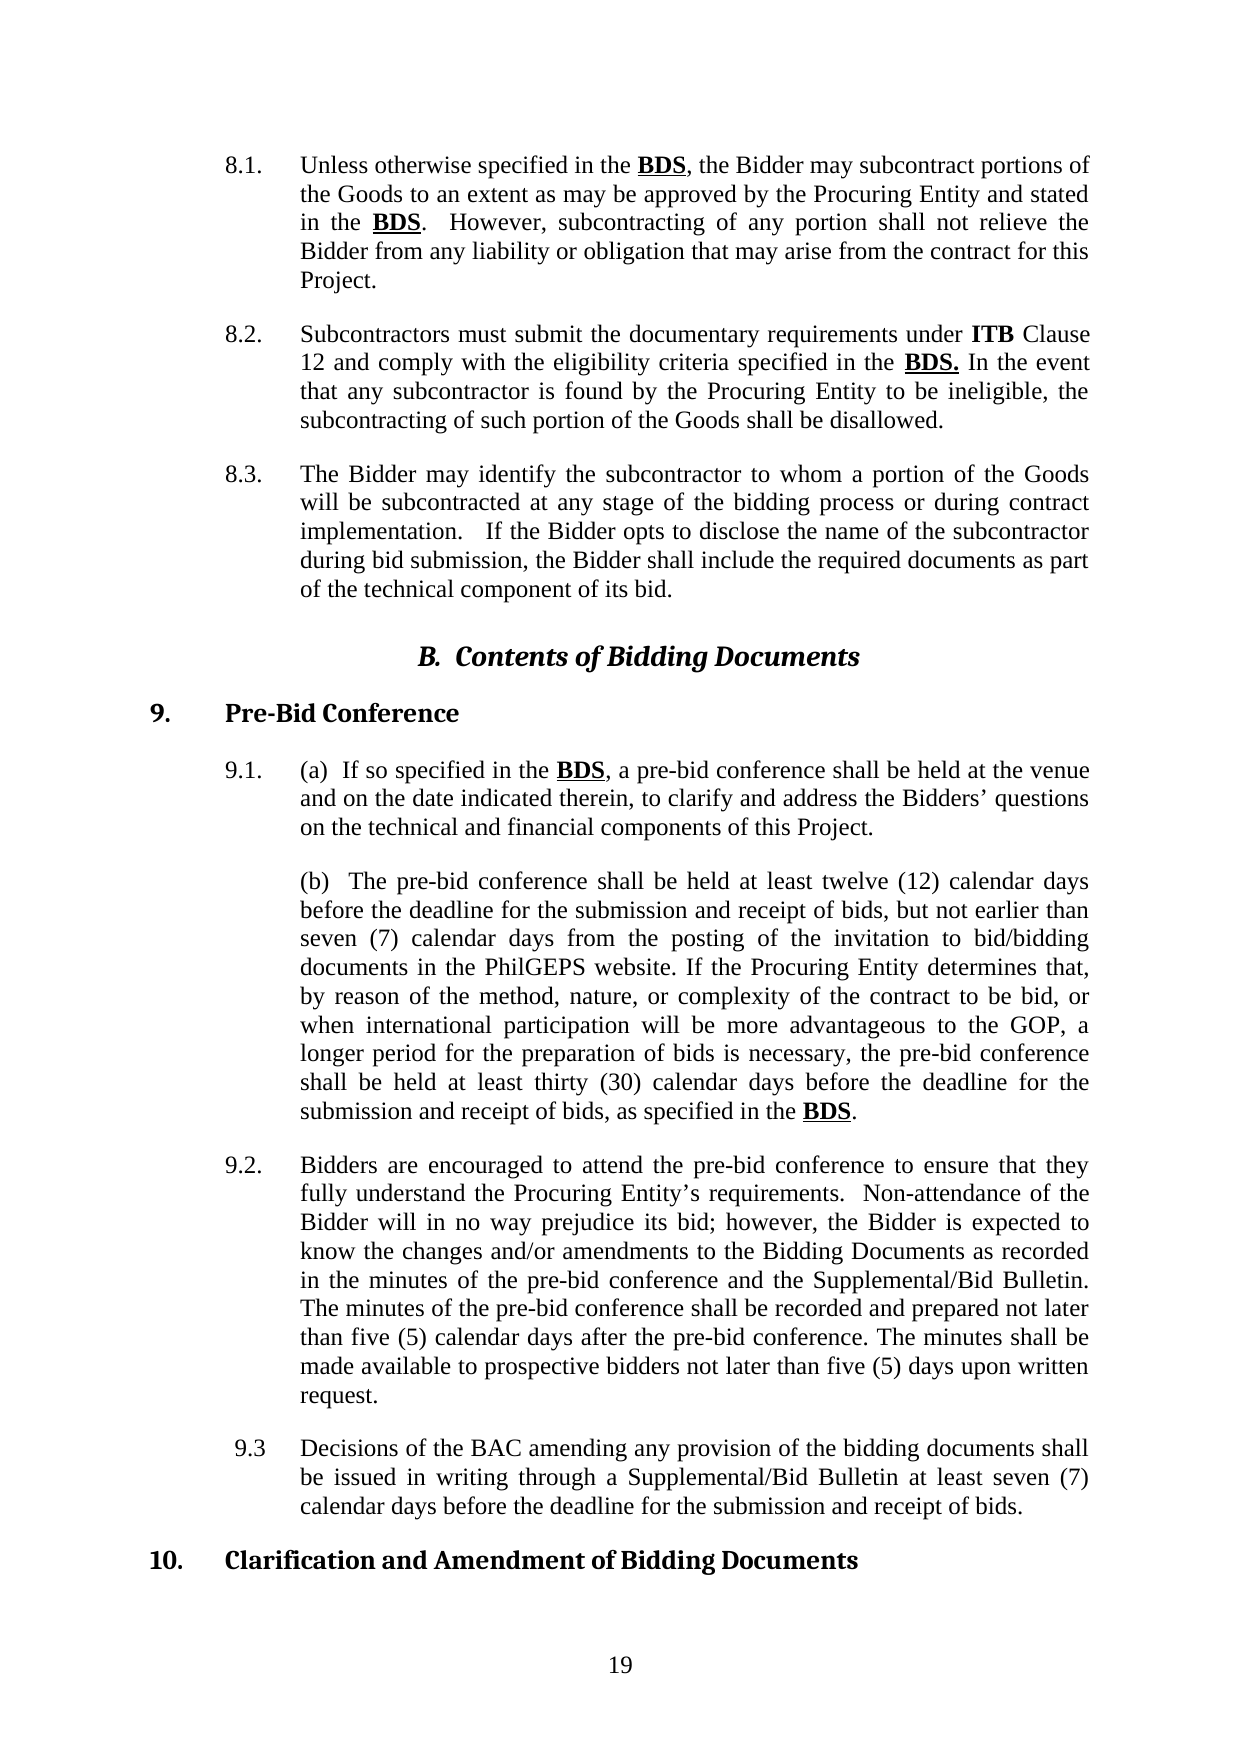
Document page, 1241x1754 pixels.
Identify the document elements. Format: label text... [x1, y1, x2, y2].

list The Bidder may identify the subcontractor to whom a portion of the Goods will be subcontracted at any stage of the bidding process or during contract implementation. If the Bidder opts to disclose the name of the subcontractor during bid submission, the Bidder shall include the required documents as part of the technical component of its bid. [225, 459, 1090, 602]
list Unless otherwise specified in the BDS, the Bidder may subcontract portions of the Goods to an extent as may be approved by the Procuring Entity and stated in the BDS. However, subcontracting of any portion shall not relieve the Bidder from any liability or obligation that may arise from the contract for this Project. [225, 150, 1090, 294]
subtitle Clarification and Amendment of Bidding Documents [150, 1545, 1090, 1576]
list (a) If so specified in the BDS, a pre-bid conference shall be held at the venue and on the date indicated therein, to clarify and address the Bidders’ questions on the technical and financial components of this Project. [225, 755, 1090, 841]
text (b) The pre-bid conference shall be held at least twelve (12) calendar days before the deadline for the submission and receipt of bids, but not earlier than seven (7) calendar days from the posting of the invitation to bid/bidding documents in the PhilGEPS website. If the Procuring Entity determines that, by reason of the method, nature, or complexity of the contract to be bid, or when international participation will be more advantageous to the GOP, a longer period for the preparation of bids is necessary, the pre-bid conference shall be held at least thirty (30) calendar days before the deadline for the submission and receipt of bids, as specified in the BDS. [300, 866, 1090, 1125]
list Bidders are encouraged to attend the pre-bid conference to ensure that they fully understand the Procuring Entity’s requirements. Non-attendance of the Bidder will in no way prejudice its bid; however, the Bidder is expected to know the changes and/or amendments to the Bidding Documents as recorded in the minutes of the pre-bid conference and the Supplemental/Bid Bulletin. The minutes of the pre-bid conference shall be recorded and prepared not later than five (5) calendar days after the pre-bid conference. The minutes shall be made available to prospective bidders not later than five (5) days upon written request. [225, 1150, 1090, 1408]
subtitle Contents of Bidding Documents [187, 640, 1090, 673]
text 9.3 Decisions of the BAC amending any provision of the bidding documents shall be issued in writing through a Supplemental/Bid Bulletin at least seven (7) calendar days before the deadline for the submission and receipt of bids. [234, 1433, 1090, 1520]
list Subcontractors must submit the documentary requirements under ITB Clause 12 and comply with the eligibility criteria specified in the BDS. In the event that any subcontractor is found by the Procuring Entity to be ineligible, the subcontracting of such portion of the Goods shall be disallowed. [225, 319, 1090, 434]
subtitle Pre-Bid Conference [150, 698, 1090, 730]
